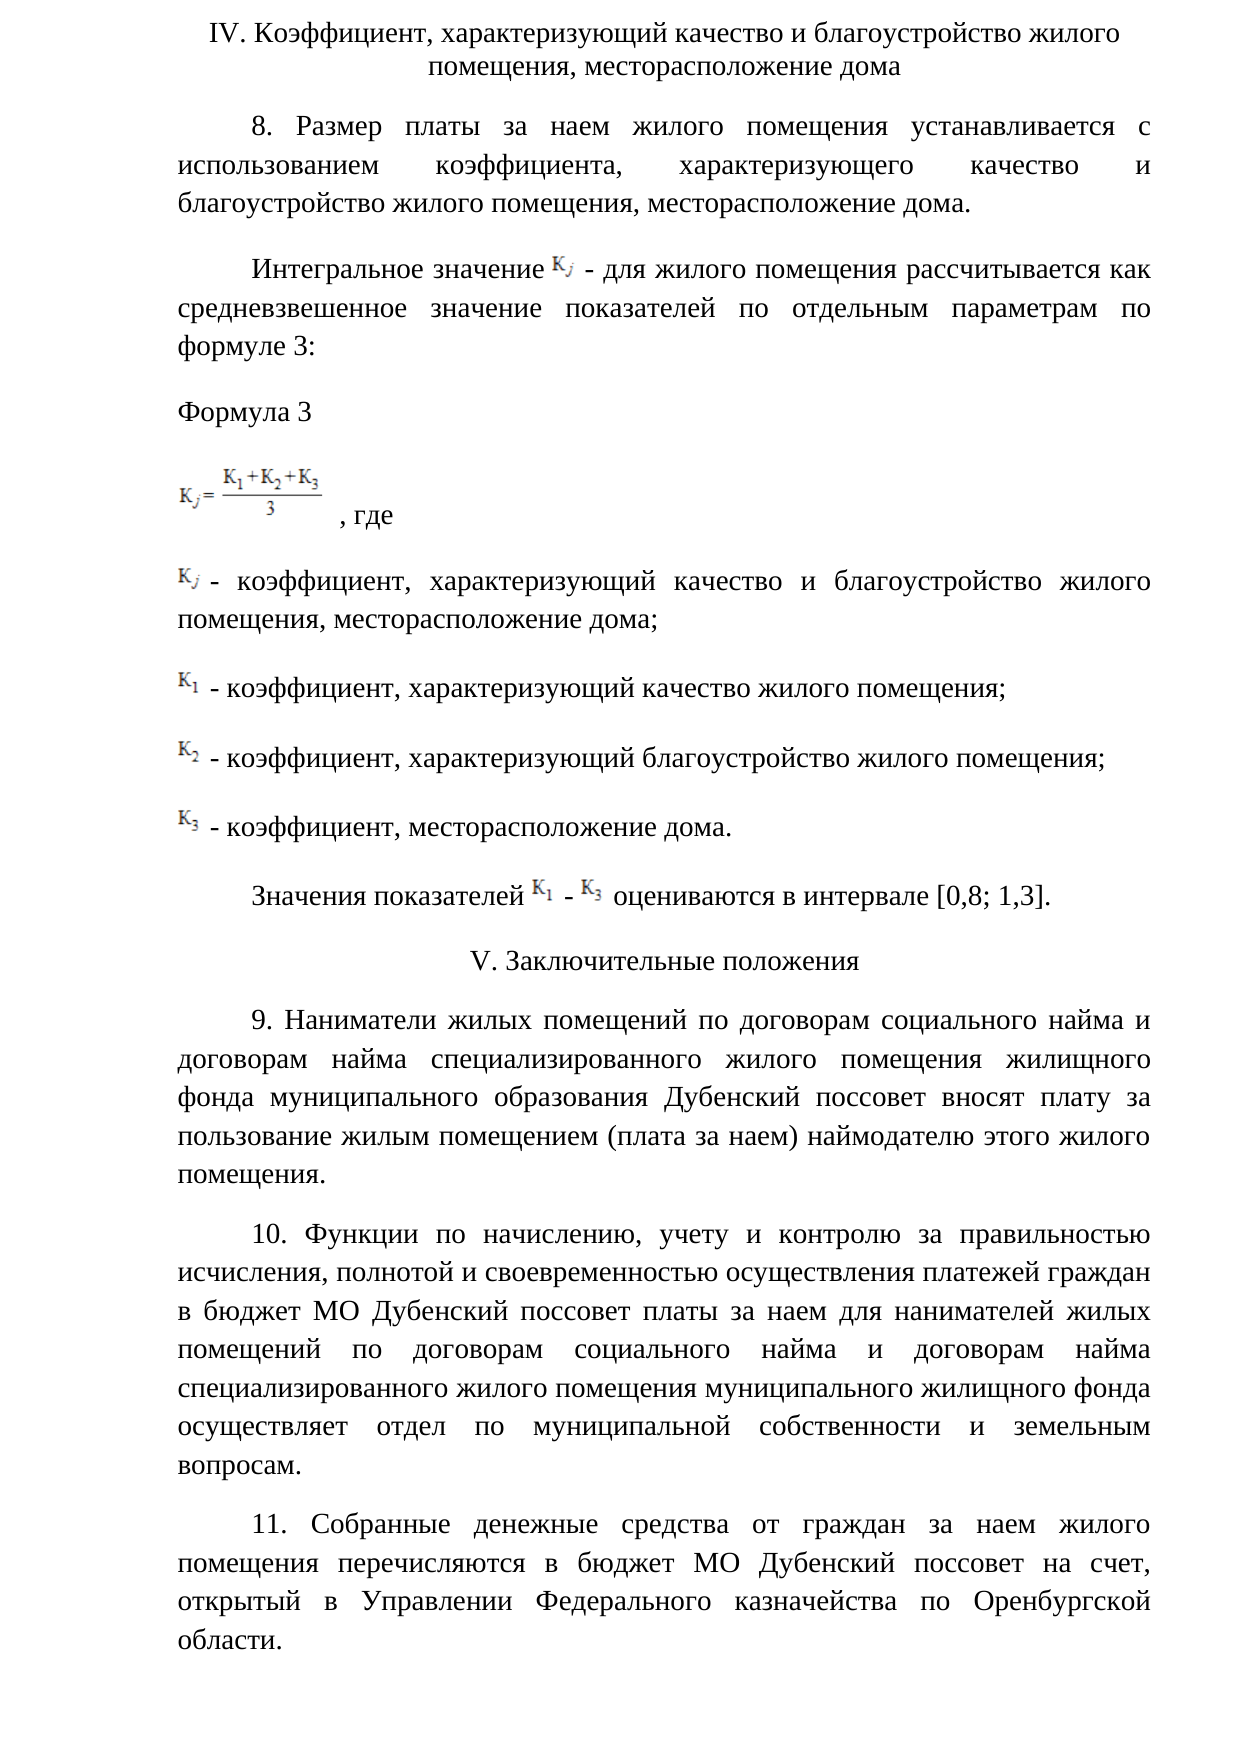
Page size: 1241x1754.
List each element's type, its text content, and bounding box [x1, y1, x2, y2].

text - коэффициент, характеризующий качество и благоустройство жилого помещения, месторасположение дома; [177, 562, 1152, 635]
picture [177, 666, 203, 698]
text - коэффициент, месторасположение дома. [177, 805, 1152, 842]
picture [531, 873, 557, 906]
text 9. Наниматели жилых помещений по договорам социального найма и договорам найма специализированного жилого помещения жилищного фонда муниципального образования Дубенский поссовет вносят плату за пользование жилым помещением (плата за наем) наймодателю этого жилого помещения. [177, 1002, 1152, 1190]
picture [177, 458, 332, 525]
text IV. Коэффициент, характеризующий качество и благоустройство жилого помещения, месторасположение дома [177, 15, 1152, 82]
text Интегральное значение - для жилого помещения рассчитывается как средневзвешенное значение показателей по отдельным параметрам по формуле 3: [177, 251, 1152, 362]
text 8. Размер платы за наем жилого помещения устанавливается с использованием коэффициента, характеризующего качество и благоустройство жилого помещения, месторасположение дома. [177, 108, 1152, 219]
picture [177, 562, 203, 591]
text Формула 3 [177, 394, 1152, 427]
picture [580, 873, 606, 906]
picture [177, 735, 203, 767]
picture [552, 250, 577, 279]
text - коэффициент, характеризующий благоустройство жилого помещения; [177, 736, 1152, 773]
text 11. Собранные денежные средства от граждан за наем жилого помещения перечисляются в бюджет МО Дубенский поссовет на счет, открытый в Управлении Федерального казначейства по Оренбургской области. [177, 1506, 1152, 1656]
text Значения показателей - оцениваются в интервале [0,8; 1,3]. [177, 874, 1152, 911]
text V. Заключительные положения [177, 943, 1152, 976]
picture [177, 804, 203, 836]
text 10. Функции по начислению, учету и контролю за правильностью исчисления, полнотой и своевременностью осуществления платежей граждан в бюджет МО Дубенский поссовет платы за наем для нанимателей жилых помещений по договорам социального найма и договорам найма специализированного жилого помещения муниципального жилищного фонда осуществляет отдел по муниципальной собственности и земельным вопросам. [177, 1216, 1152, 1481]
text , где [177, 459, 1152, 531]
text - коэффициент, характеризующий качество жилого помещения; [177, 667, 1152, 704]
